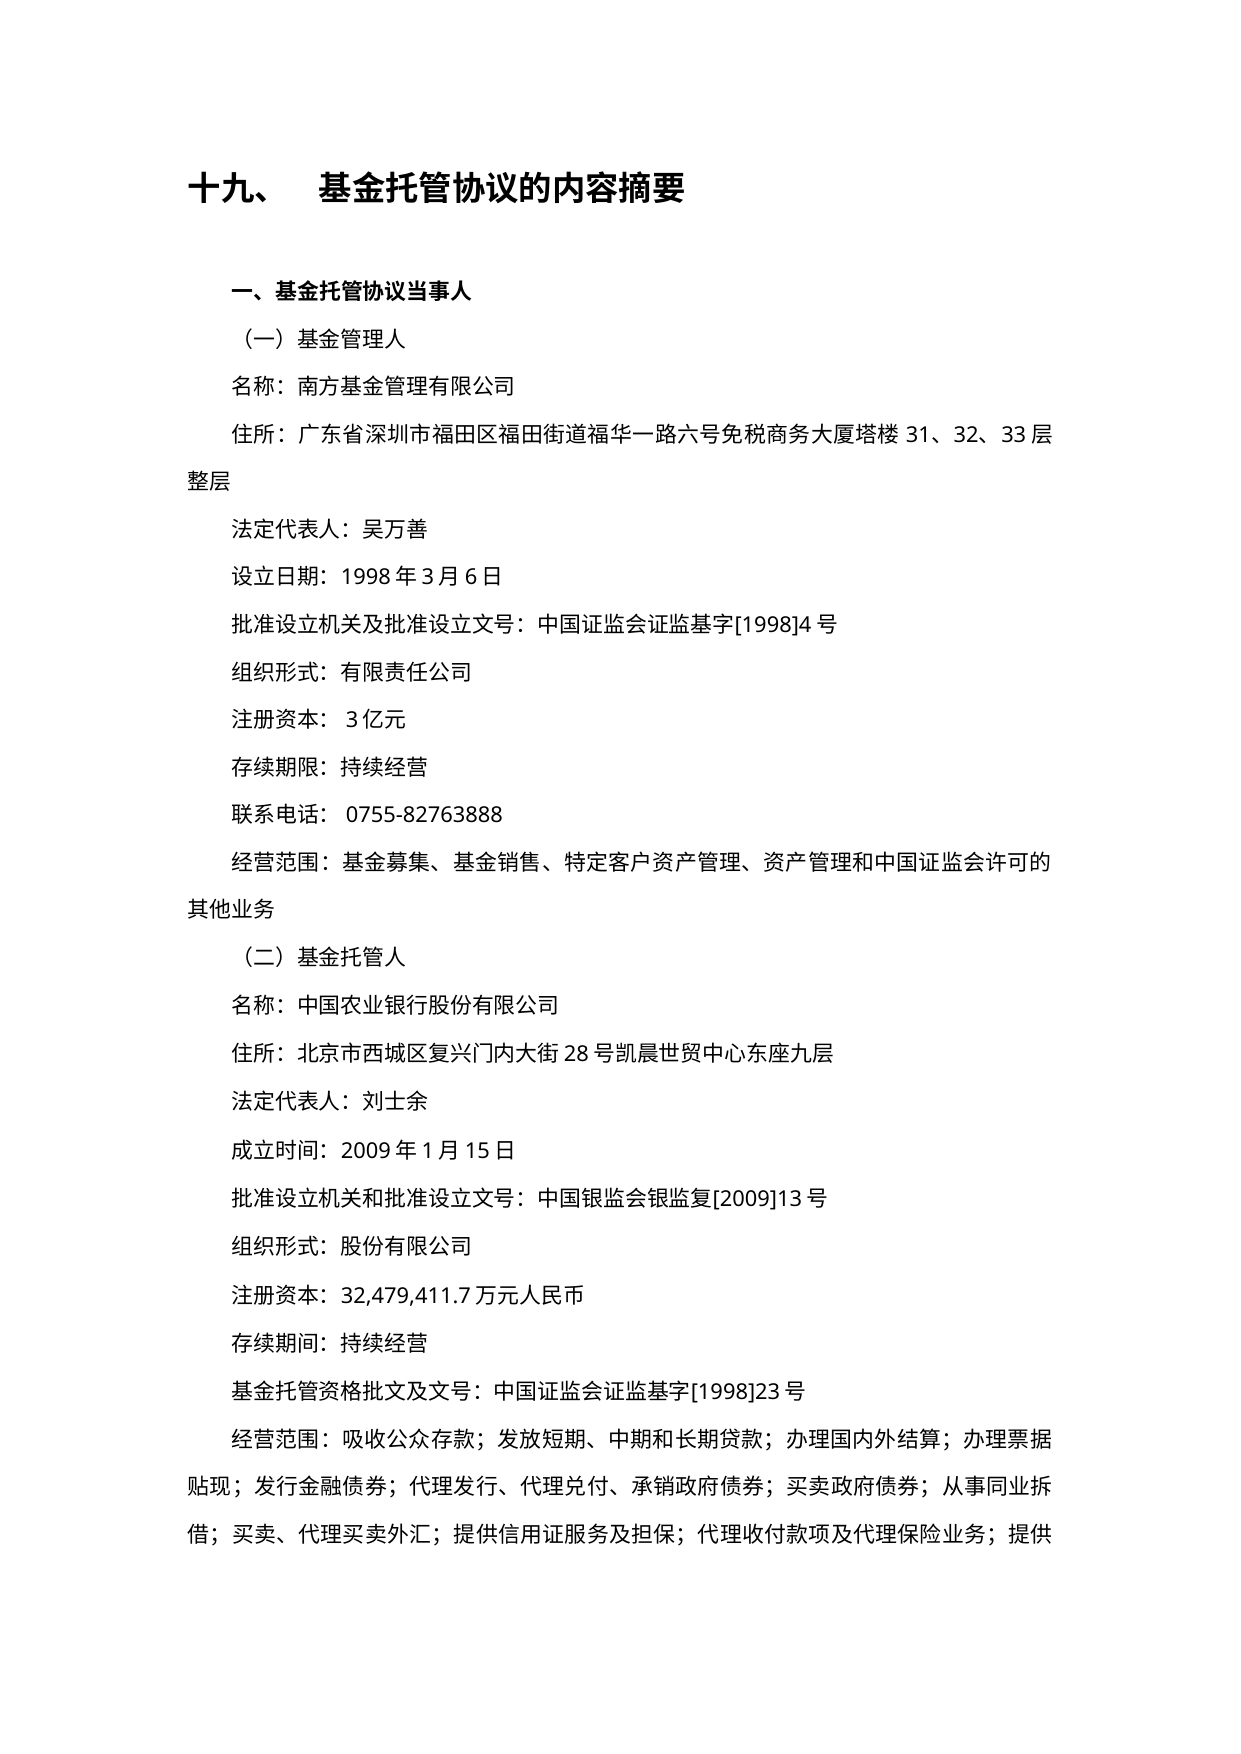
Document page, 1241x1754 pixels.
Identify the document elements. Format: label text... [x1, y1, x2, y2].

text 基金托管资格批文及文号：中国证监会证监基字[1998]23号 [187, 1374, 1053, 1406]
text 注册资本：32,479,411.7万元人民币 [187, 1277, 1053, 1310]
text 经营范围：基金募集、基金销售、特定客户资产管理、资产管理和中国证监会许可的其他业务 [187, 845, 1053, 924]
text 法定代表人：刘士余 [187, 1084, 1053, 1116]
text 一、基金托管协议当事人 [187, 274, 1053, 306]
text 组织形式：股份有限公司 [187, 1229, 1053, 1261]
text 成立时间：2009年1月15日 [187, 1132, 1053, 1165]
text （二）基金托管人 [187, 940, 1053, 971]
subtitle 基金托管协议的内容摘要 [187, 162, 1053, 210]
text 批准设立机关及批准设立文号：中国证监会证监基字[1998]4号 [187, 607, 1053, 639]
text 设立日期：1998年3月6日 [187, 559, 1053, 591]
text 法定代表人：吴万善 [187, 512, 1053, 543]
text 存续期限：持续经营 [187, 750, 1053, 781]
text 名称：中国农业银行股份有限公司 [187, 987, 1053, 1020]
text 住所：广东省深圳市福田区福田街道福华一路六号免税商务大厦塔楼31、32、33层整层 [187, 417, 1053, 496]
text 注册资本： 3亿元 [187, 702, 1053, 734]
text 联系电话： 0755-82763888 [187, 797, 1053, 829]
text 住所：北京市西城区复兴门内大街28号凯晨世贸中心东座九层 [187, 1036, 1053, 1068]
text 存续期间：持续经营 [187, 1326, 1053, 1358]
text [187, 1422, 1053, 1548]
text 组织形式：有限责任公司 [187, 654, 1053, 686]
text 批准设立机关和批准设立文号：中国银监会银监复[2009]13号 [187, 1181, 1053, 1213]
text 名称：南方基金管理有限公司 [187, 369, 1053, 401]
text （一）基金管理人 [187, 322, 1053, 353]
